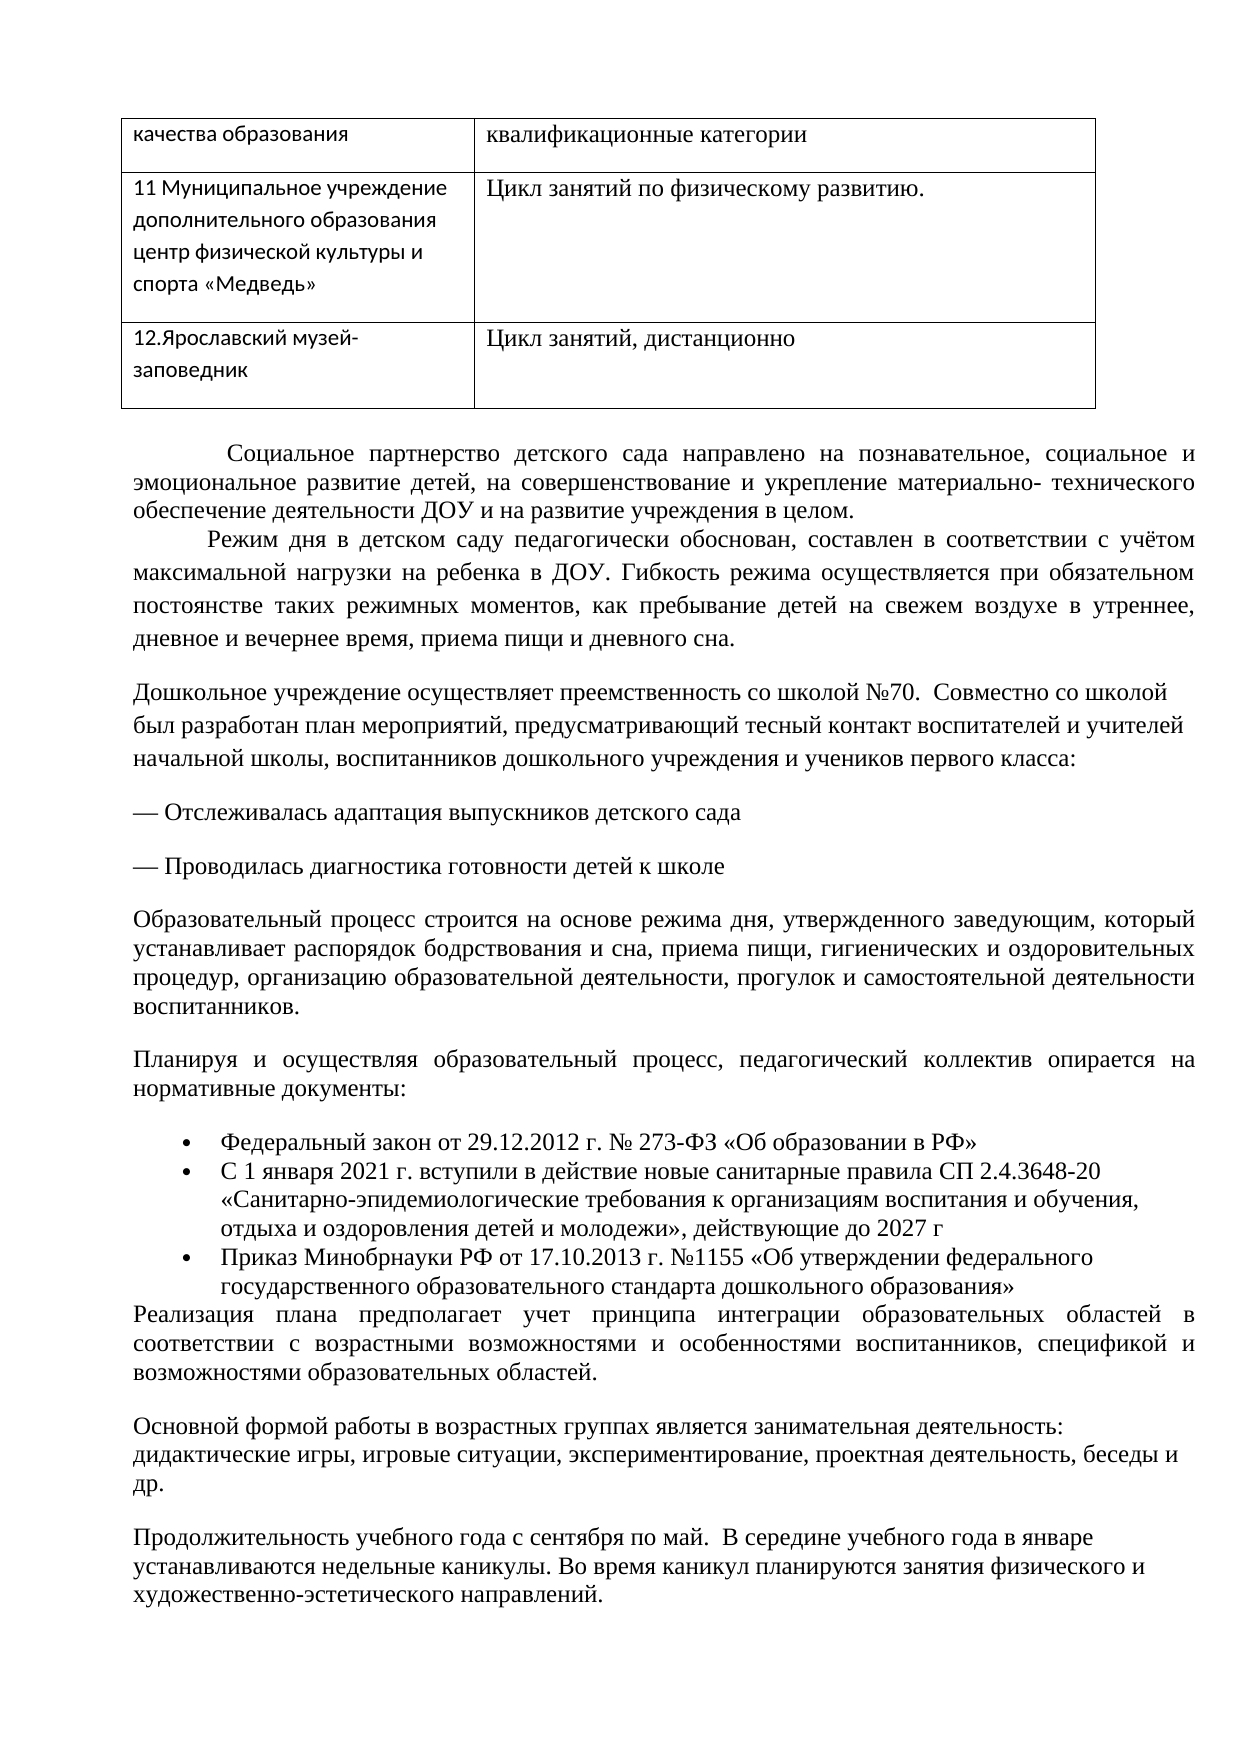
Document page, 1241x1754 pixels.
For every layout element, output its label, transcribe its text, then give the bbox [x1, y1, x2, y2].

list С 1 января 2021 г. вступили в действие новые санитарные правила СП 2.4.3648-20 «Санитарно-эпидемиологические требования к организациям воспитания и обучения, отдыха и оздоровления детей и молодежи», действующие до 2027 г [183, 1156, 1196, 1242]
text Социальное партнерство детского сада направлено на познавательное, социальное и эмоциональное развитие детей, на совершенствование и укрепление материально- технического обеспечение деятельности ДОУ и на развитие учреждения в целом. [133, 438, 1196, 524]
text Основной формой работы в возрастных группах является занимательная деятельность: дидактические игры, игровые ситуации, экспериментирование, проектная деятельность, беседы и др. [133, 1411, 1196, 1497]
table_cell Цикл занятий по физическому развитию. [475, 173, 1095, 322]
table_cell 12.Ярославский музей-заповедник [122, 323, 474, 408]
text Образовательный процесс строится на основе режима дня, утвержденного заведующим, который устанавливает распорядок бодрствования и сна, приема пищи, гигиенических и оздоровительных процедур, организацию образовательной деятельности, прогулок и самостоятельной деятельности воспитанников. [133, 904, 1196, 1019]
list Федеральный закон от 29.12.2012 г. № 273-ФЗ «Об образовании в РФ» [183, 1127, 1196, 1156]
text Продолжительность учебного года с сентября по май. В середине учебного года в январе устанавливаются недельные каникулы. Во время каникул планируются занятия физического и художественно-эстетического направлений. [133, 1522, 1196, 1608]
text Реализация плана предполагает учет принципа интеграции образовательных областей в соответствии с возрастными возможностями и особенностями воспитанников, спецификой и возможностями образовательных областей. [133, 1299, 1196, 1386]
text — Отслеживалась адаптация выпускников детского сада [133, 797, 1196, 826]
table_cell 11 Муниципальное учреждение дополнительного образования центр физической культуры и спорта «Медведь» [122, 173, 474, 322]
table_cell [122, 119, 474, 172]
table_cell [475, 119, 1095, 172]
list Приказ Минобрнауки РФ от 17.10.2013 г. №1155 «Об утверждении федерального государственного образовательного стандарта дошкольного образования» [183, 1242, 1196, 1299]
text Дошкольное учреждение осуществляет преемственность со школой №70. Совместно со школой был разработан план мероприятий, предусматривающий тесный контакт воспитателей и учителей начальной школы, воспитанников дошкольного учреждения и учеников первого класса: [133, 677, 1196, 772]
text Планируя и осуществляя образовательный процесс, педагогический коллектив опирается на нормативные документы: [133, 1044, 1196, 1102]
text Режим дня в детском саду педагогически обоснован, составлен в соответствии с учётом максимальной нагрузки на ребенка в ДОУ. Гибкость режима осуществляется при обязательном постоянстве таких режимных моментов, как пребывание детей на свежем воздухе в утреннее, дневное и вечернее время, приема пищи и дневного сна. [133, 524, 1196, 652]
table_cell Цикл занятий, дистанционно [475, 323, 1095, 408]
text — Проводилась диагностика готовности детей к школе [133, 851, 1196, 879]
